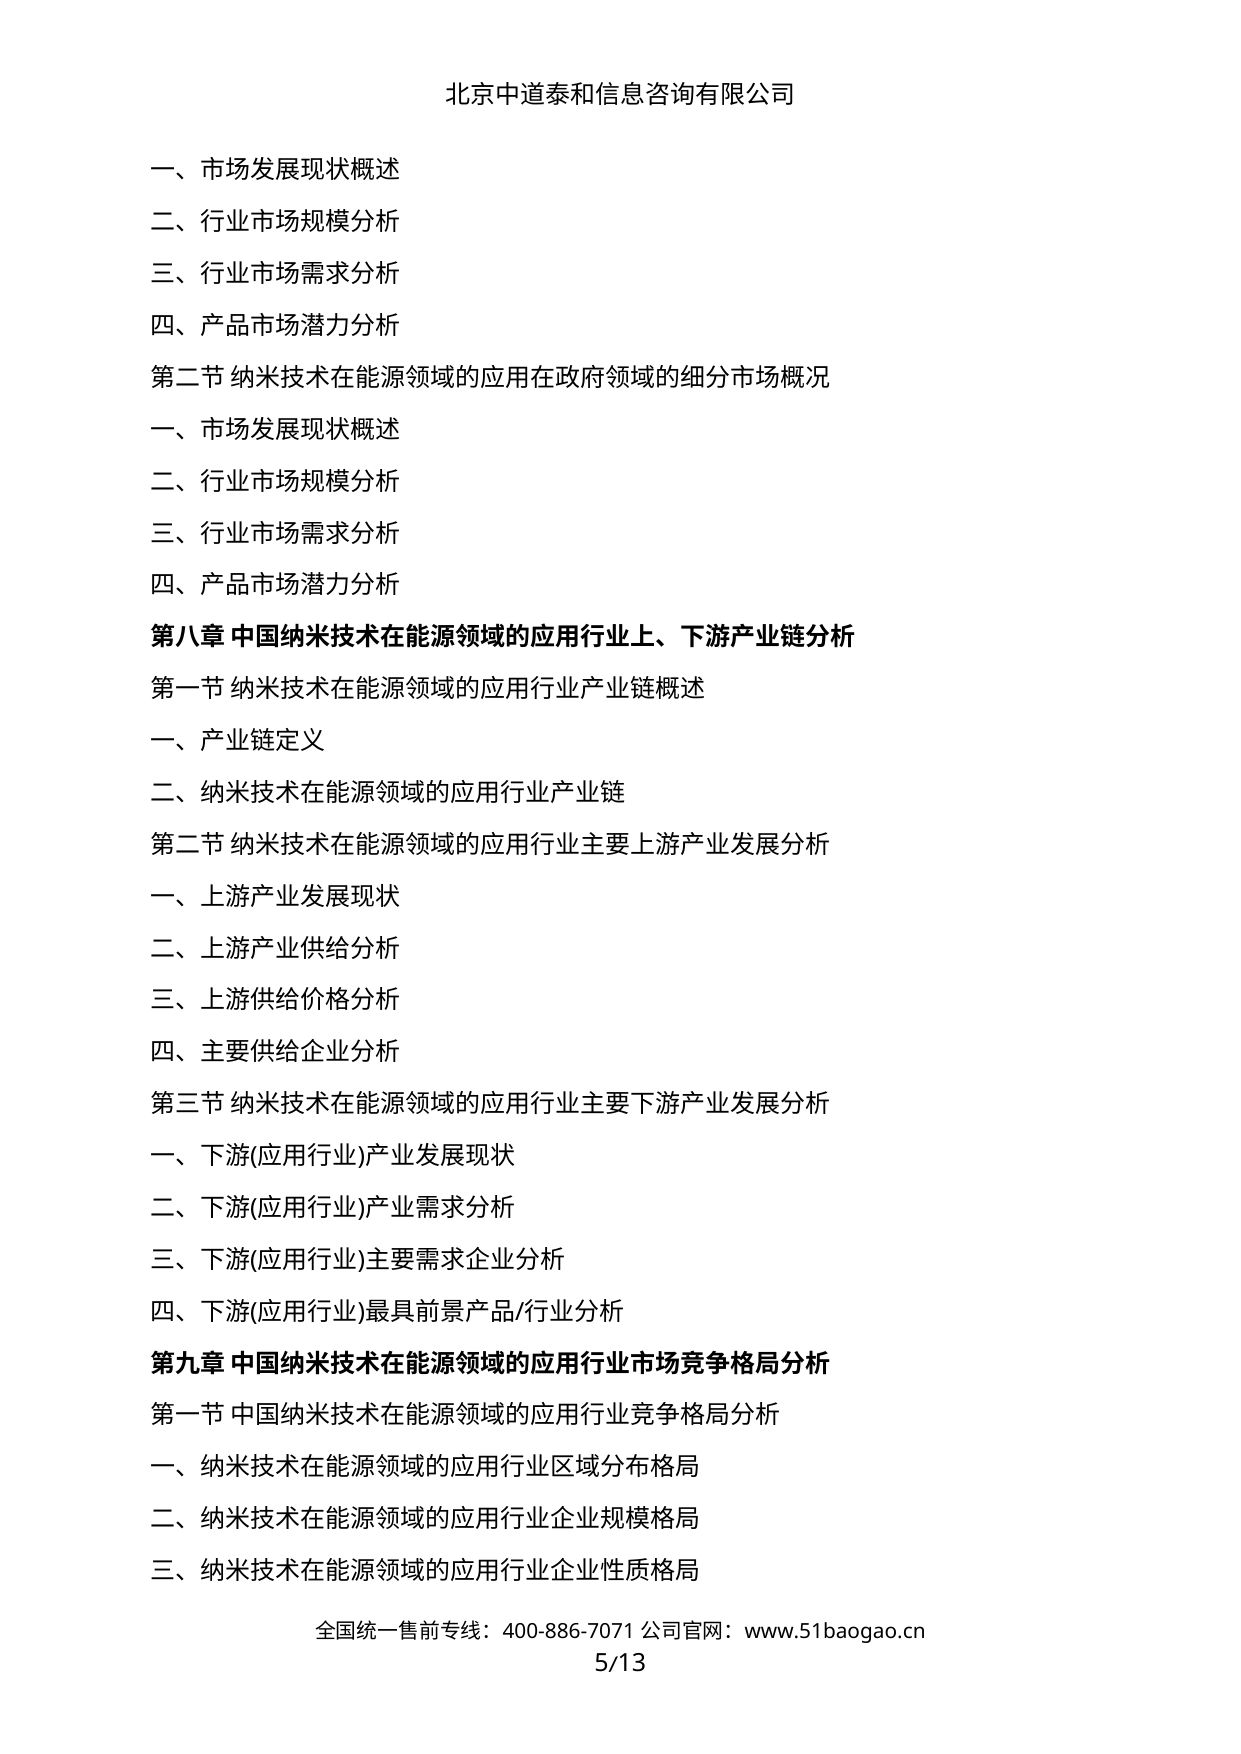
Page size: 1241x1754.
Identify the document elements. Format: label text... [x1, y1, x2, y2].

text 一、纳米技术在能源领域的应用行业区域分布格局 [150, 1447, 1090, 1483]
text 三、行业市场需求分析 [150, 513, 1090, 549]
text 二、上游产业供给分析 [150, 928, 1090, 964]
text 一、市场发展现状概述 [150, 150, 1090, 186]
text 一、产业链定义 [150, 721, 1090, 757]
text 一、市场发展现状概述 [150, 409, 1090, 446]
text 第九章 中国纳米技术在能源领域的应用行业市场竞争格局分析 [150, 1343, 1090, 1379]
text 三、纳米技术在能源领域的应用行业企业性质格局 [150, 1551, 1090, 1587]
text 二、下游(应用行业)产业需求分析 [150, 1187, 1090, 1224]
text 第一节 纳米技术在能源领域的应用行业产业链概述 [150, 669, 1090, 705]
text 三、下游(应用行业)主要需求企业分析 [150, 1239, 1090, 1276]
text 二、纳米技术在能源领域的应用行业企业规模格局 [150, 1499, 1090, 1535]
text 二、纳米技术在能源领域的应用行业产业链 [150, 772, 1090, 809]
text 四、产品市场潜力分析 [150, 306, 1090, 342]
text 第二节 纳米技术在能源领域的应用行业主要上游产业发展分析 [150, 824, 1090, 861]
text 一、上游产业发展现状 [150, 876, 1090, 912]
text 三、上游供给价格分析 [150, 980, 1090, 1016]
text 二、行业市场规模分析 [150, 461, 1090, 497]
text 四、产品市场潜力分析 [150, 565, 1090, 601]
text 第二节 纳米技术在能源领域的应用在政府领域的细分市场概况 [150, 357, 1090, 394]
text 四、下游(应用行业)最具前景产品/行业分析 [150, 1291, 1090, 1327]
text 三、行业市场需求分析 [150, 254, 1090, 290]
text 一、下游(应用行业)产业发展现状 [150, 1136, 1090, 1172]
text 第八章 中国纳米技术在能源领域的应用行业上、下游产业链分析 [150, 617, 1090, 653]
text 四、主要供给企业分析 [150, 1032, 1090, 1068]
text 二、行业市场规模分析 [150, 202, 1090, 238]
text 第三节 纳米技术在能源领域的应用行业主要下游产业发展分析 [150, 1084, 1090, 1120]
text 第一节 中国纳米技术在能源领域的应用行业竞争格局分析 [150, 1395, 1090, 1431]
